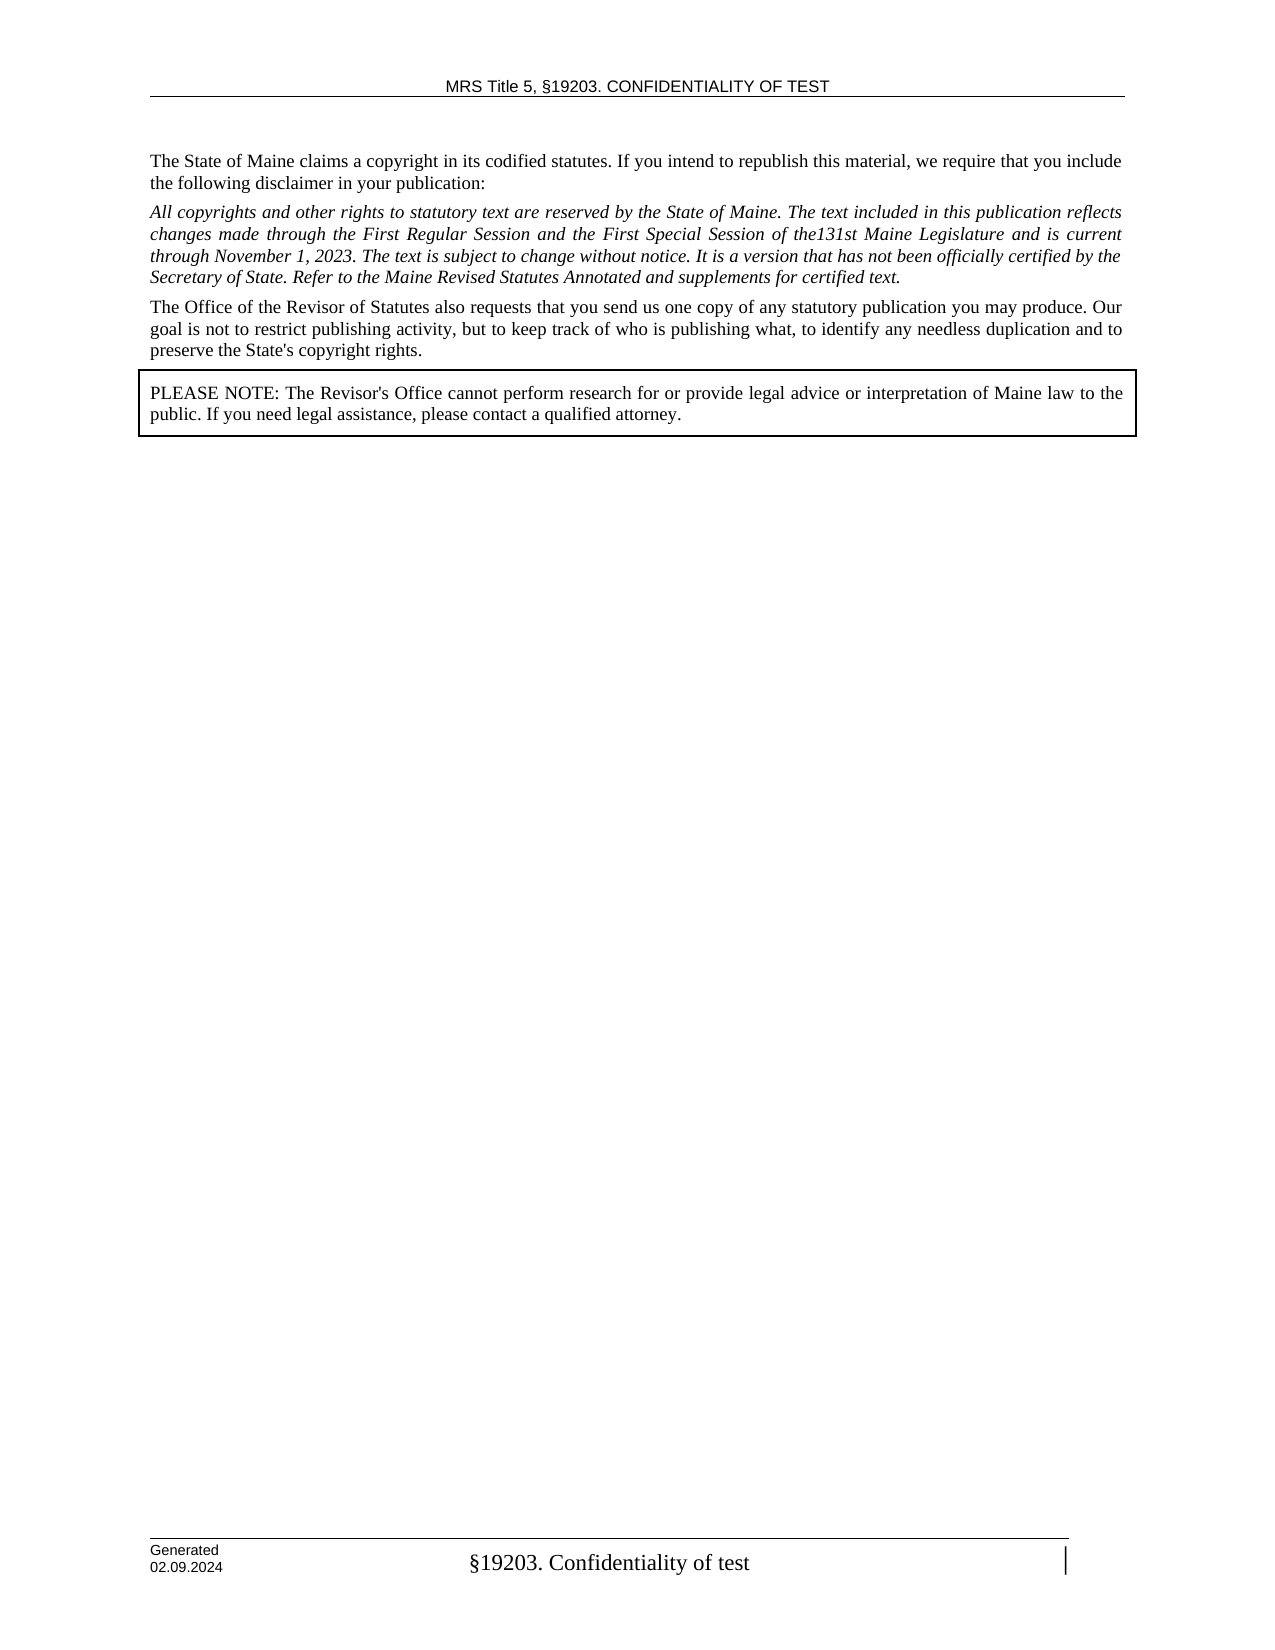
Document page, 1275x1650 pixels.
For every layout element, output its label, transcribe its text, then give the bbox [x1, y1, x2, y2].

text PLEASE NOTE: The Revisor's Office cannot perform research for or provide legal advice or interpretation of Maine law to the public. If you need legal assistance, please contact a qualified attorney. [140, 371, 1135, 435]
text The State of Maine claims a copyright in its codified statutes. If you intend to republish this material, we require that you include the following disclaimer in your publication: [150, 150, 1125, 193]
text All copyrights and other rights to statutory text are reserved by the State of Maine. The text included in this publication reflects changes made through the First Regular Session and the First Special Session of the131st Maine Legislature and is current through November 1, 2023 . The text is subject to change without notice. It is a version that has not been officially certified by the Secretary of State. Refer to the Maine Revised Statutes Annotated and supplements for certified text. [150, 201, 1125, 288]
text The Office of the Revisor of Statutes also requests that you send us one copy of any statutory publication you may produce. Our goal is not to restrict publishing activity, but to keep track of who is publishing what, to identify any needless duplication and to preserve the State's copyright rights. [150, 296, 1125, 361]
